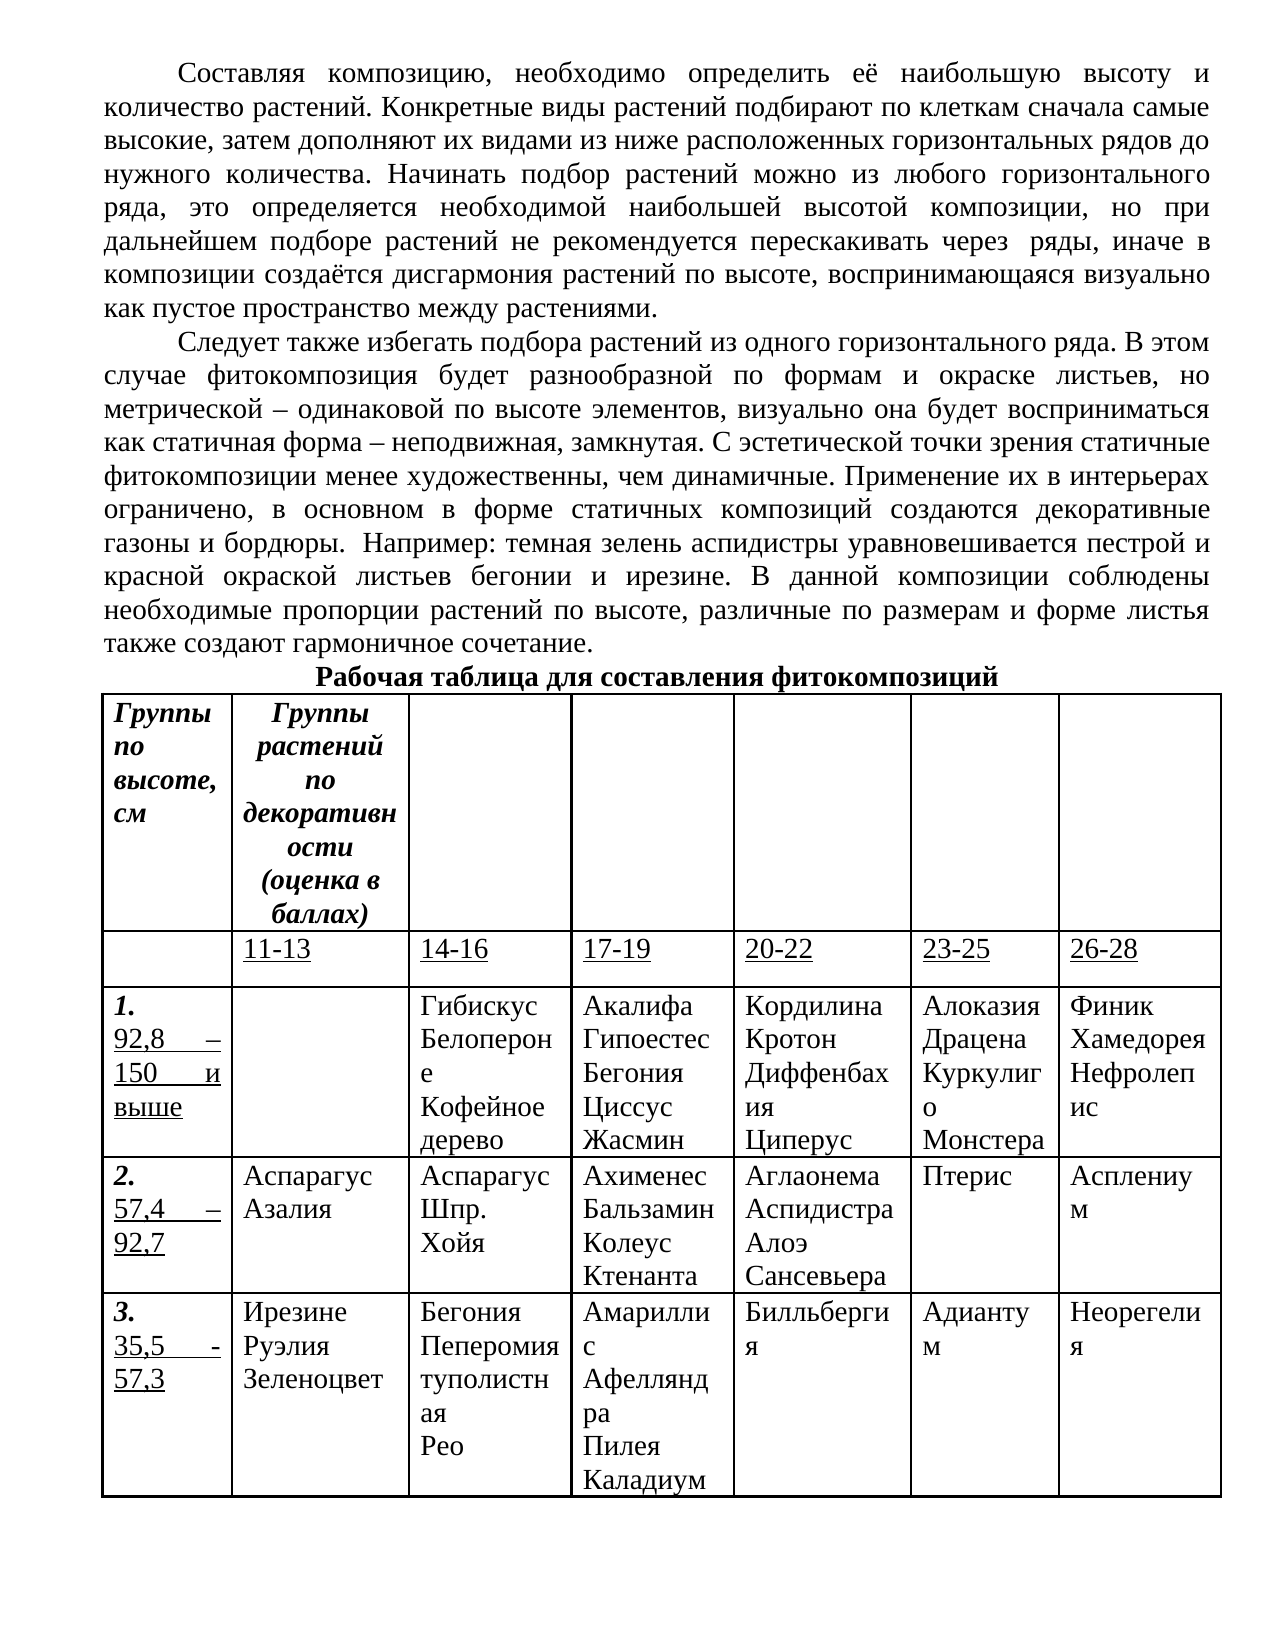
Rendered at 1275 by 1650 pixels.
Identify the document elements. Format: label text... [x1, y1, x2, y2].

table_cell 1. 92,8 – 150 и выше [104, 988, 231, 1156]
text Составляя композицию, необходимо определить её наибольшую высоту и количество растений. Конкретные виды растений подбирают по клеткам сначала самые высокие, затем дополняют их видами из ниже расположенных горизонтальных рядов до нужного количества. Начинать подбор растений можно из любого горизонтального ряда, это определяется необходимой наибольшей высотой композиции, но при дальнейшем подборе растений не рекомендуется перескакивать через ряды, иначе в композиции создаётся дисгармония растений по высоте, воспринимающаяся визуально как пустое пространство между растениями. [103, 55, 1211, 324]
table_cell Аспарагус Шпр. Хойя [410, 1158, 570, 1292]
table_cell 11-13 [233, 932, 408, 986]
table_cell Адиантум [912, 1294, 1058, 1495]
table_cell Ирезине Руэлия Зеленоцвет [233, 1294, 408, 1495]
table_cell Кордилина Кротон Диффенбахия Циперус [735, 988, 910, 1156]
table_header Группы растений по декоративности (оценка в баллах) [233, 695, 408, 929]
table_cell 3. 35,5 - 57,3 [104, 1294, 231, 1495]
text Следует также избегать подбора растений из одного горизонтального ряда. В этом случае фитокомпозиция будет разнообразной по формам и окраске листьев, но метрической – одинаковой по высоте элементов, визуально она будет восприниматься как статичная форма – неподвижная, замкнутая. С эстетической точки зрения статичные фитокомпозиции менее художественны, чем динамичные. Применение их в интерьерах ограничено, в основном в форме статичных композиций создаются декоративные газоны и бордюры. Например: темная зелень аспидистры уравновешивается пестрой и красной окраской листьев бегонии и ирезине. В данной композиции соблюдены необходимые пропорции растений по высоте, различные по размерам и форме листья также создают гармоничное сочетание. [103, 324, 1211, 659]
table_cell 26-28 [1060, 932, 1220, 986]
table_cell [233, 988, 408, 1156]
table_cell Бегония Пеперомия туполистная Рео [410, 1294, 570, 1495]
table_cell Аглаонема Аспидистра Алоэ Сансевьера [735, 1158, 910, 1292]
table_cell 17-19 [573, 932, 733, 986]
table_header [410, 695, 570, 929]
table_cell Птерис [912, 1158, 1058, 1292]
text Рабочая таблица для составления фитокомпозиций [103, 659, 1211, 693]
table_cell 14-16 [410, 932, 570, 986]
table_header [1060, 695, 1220, 929]
table_cell 23-25 [912, 932, 1058, 986]
table_cell 20-22 [735, 932, 910, 986]
table_cell Неорегелия [1060, 1294, 1220, 1495]
table_cell Амариллис Афелляндра Пилея Каладиум [573, 1294, 733, 1495]
table_cell Финик Хамедорея Нефролепис [1060, 988, 1220, 1156]
table_header [912, 695, 1058, 929]
table_cell [104, 932, 231, 986]
table_header [735, 695, 910, 929]
table_header Группы по высоте, см [104, 695, 231, 929]
table_cell Акалифа Гипоестес Бегония Циссус Жасмин [573, 988, 733, 1156]
table_cell Алоказия Драцена Куркулиго Монстера [912, 988, 1058, 1156]
table_cell Аспарагус Азалия [233, 1158, 408, 1292]
table_cell Билльбергия [735, 1294, 910, 1495]
table_cell Ахименес Бальзамин Колеус Ктенанта [573, 1158, 733, 1292]
table_cell 2. 57,4 – 92,7 [104, 1158, 231, 1292]
table_cell Гибискус Белопероне Кофейное дерево [410, 988, 570, 1156]
table_header [573, 695, 733, 929]
table_cell Асплениум [1060, 1158, 1220, 1292]
